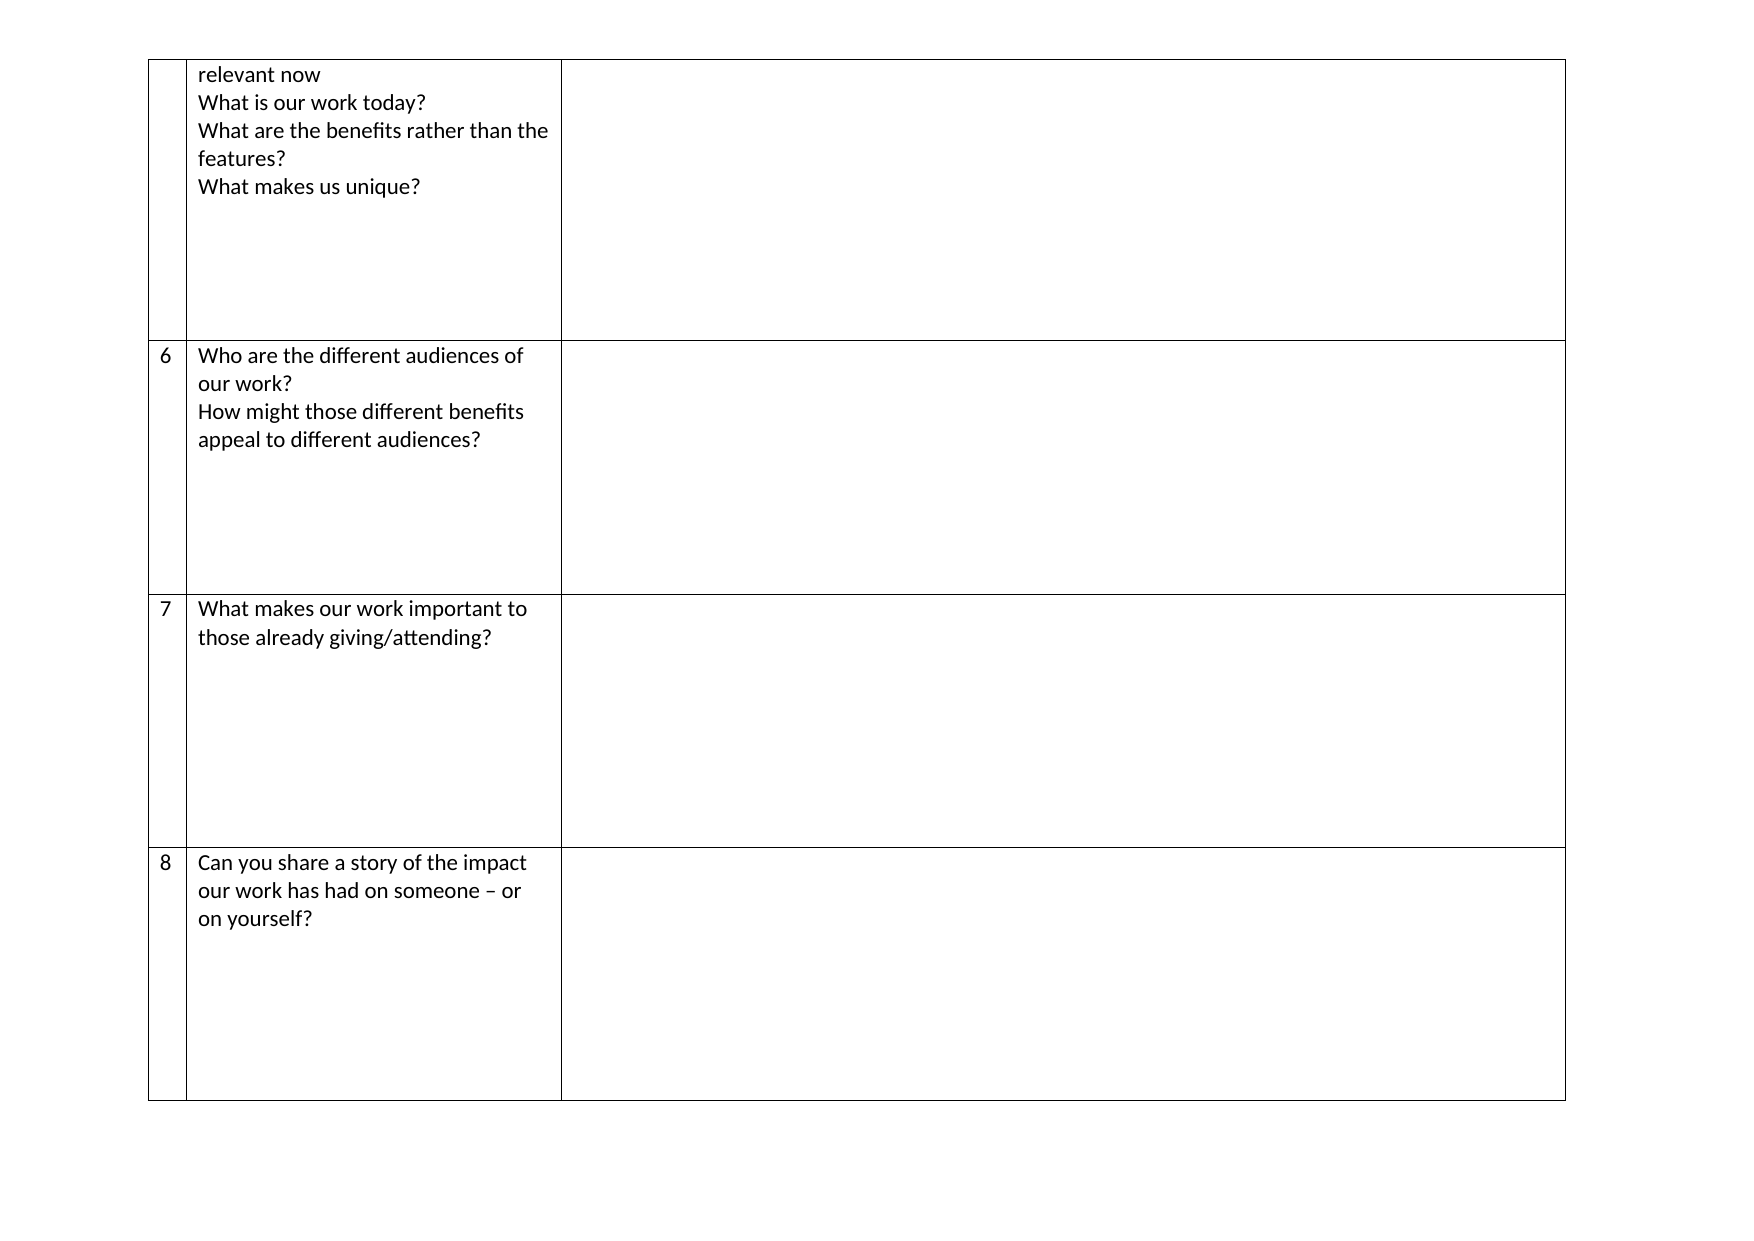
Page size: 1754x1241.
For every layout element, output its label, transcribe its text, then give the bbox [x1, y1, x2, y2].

table_cell Can you share a story of the impact our work has had on someone – or on yourself? [187, 848, 561, 1100]
table_cell What makes our work important to those already giving/attending? [187, 595, 561, 847]
table_cell [562, 848, 1565, 1100]
table_cell 7 [149, 595, 186, 847]
table_cell Who are the different audiences of our work? How might those different benefits appeal to different audiences? [187, 341, 561, 593]
table_cell 8 [149, 848, 186, 1100]
table_cell [562, 595, 1565, 847]
table_cell [562, 60, 1565, 340]
table_cell 6 [149, 341, 186, 593]
table_cell 5 [149, 60, 186, 340]
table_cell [187, 60, 561, 340]
table_cell [562, 341, 1565, 593]
